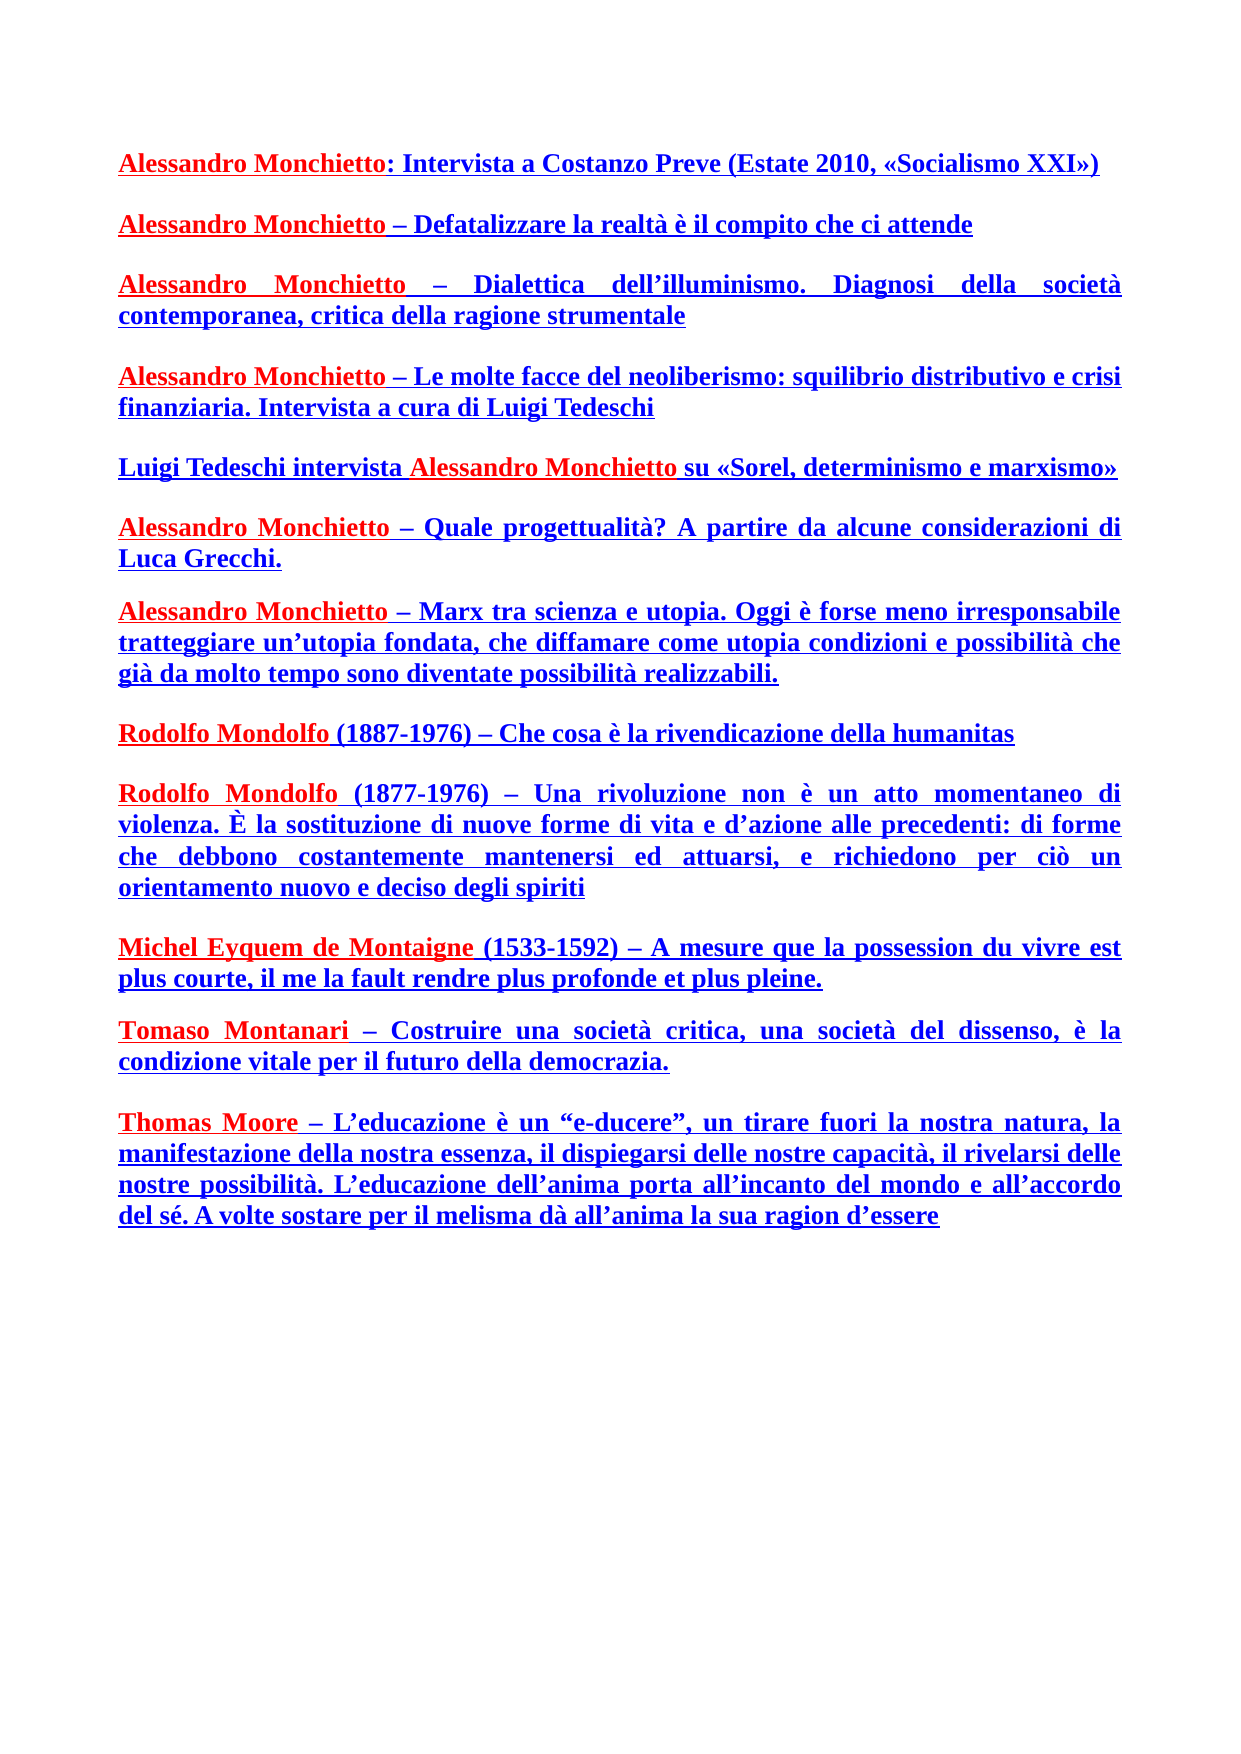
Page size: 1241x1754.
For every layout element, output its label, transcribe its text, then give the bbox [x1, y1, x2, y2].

subtitle Alessandro Monchietto – Le molte facce del neoliberismo: squilibrio distributivo e crisi finanziaria. Intervista a cura di Luigi Tedeschi [118, 360, 1122, 387]
subtitle Thomas Moore – L’educazione è un “e-ducere”, un tirare fuori la nostra natura, la manifestazione della nostra essenza, il dispiegarsi delle nostre capacità, il rivelarsi delle nostre possibilità. L’educazione dell’anima porta all’incanto del mondo e all’accordo del sé. A volte sostare per il melisma dà all’anima la sua ragion d’essere [118, 1166, 1122, 1195]
subtitle Rodolfo Mondolfo (1877-1976) – Una rivoluzione non è un atto momentaneo di violenza. È la sostituzione di nuove forme di vita e d’azione alle precedenti: di forme che debbono costantemente mantenersi ed attuarsi, e richiedono per ciò un orientamento nuovo e deciso degli spiriti [118, 837, 1122, 867]
subtitle Rodolfo Mondolfo (1877-1976) – Una rivoluzione non è un atto momentaneo di violenza. È la sostituzione di nuove forme di vita e d’azione alle precedenti: di forme che debbono costantemente mantenersi ed attuarsi, e richiedono per ciò un orientamento nuovo e deciso degli spiriti [118, 868, 1122, 902]
text Tomaso Montanari – Costruire una società critica, una società del dissenso, è la condizione vitale per il futuro della democrazia. [118, 1043, 1122, 1077]
subtitle Alessandro Monchietto: Intervista a Costanzo Preve (Estate 2010, «Socialismo XXI») [118, 148, 1122, 179]
text Michel Eyquem de Montaigne (1533-1592) – A mesure que la possession du vivre est plus courte, il me la fault rendre plus profonde et plus pleine. [118, 931, 1122, 958]
subtitle Rodolfo Mondolfo (1877-1976) – Una rivoluzione non è un atto momentaneo di violenza. È la sostituzione di nuove forme di vita e d’azione alle precedenti: di forme che debbono costantemente mantenersi ed attuarsi, e richiedono per ciò un orientamento nuovo e deciso degli spiriti [118, 777, 1122, 836]
subtitle Alessandro Monchietto – Defatalizzare la realtà è il compito che ci attende [118, 208, 1122, 239]
text Michel Eyquem de Montaigne (1533-1592) – A mesure que la possession du vivre est plus courte, il me la fault rendre plus profonde et plus pleine. [118, 960, 1122, 993]
subtitle Alessandro Monchietto – Dialettica dell’illuminismo. Diagnosi della società contemporanea, critica della ragione strumentale [118, 297, 1122, 331]
subtitle Thomas Moore – L’educazione è un “e-ducere”, un tirare fuori la nostra natura, la manifestazione della nostra essenza, il dispiegarsi delle nostre capacità, il rivelarsi delle nostre possibilità. L’educazione dell’anima porta all’incanto del mondo e all’accordo del sé. A volte sostare per il melisma dà all’anima la sua ragion d’essere [118, 1134, 1122, 1164]
subtitle Thomas Moore – L’educazione è un “e-ducere”, un tirare fuori la nostra natura, la manifestazione della nostra essenza, il dispiegarsi delle nostre capacità, il rivelarsi delle nostre possibilità. L’educazione dell’anima porta all’incanto del mondo e all’accordo del sé. A volte sostare per il melisma dà all’anima la sua ragion d’essere [118, 1106, 1122, 1133]
subtitle Alessandro Monchietto – Quale progettualità? A partire da alcune considerazioni di Luca Grecchi. [118, 511, 1122, 539]
subtitle Alessandro Monchietto – Marx tra scienza e utopia. Oggi è forse meno irresponsabile tratteggiare un’utopia fondata, che diffamare come utopia condizioni e possibilità che già da molto tempo sono diventate possibilità realizzabili. [118, 594, 1122, 688]
subtitle Alessandro Monchietto – Dialettica dell’illuminismo. Diagnosi della società contemporanea, critica della ragione strumentale [118, 268, 1122, 295]
subtitle Luigi Tedeschi intervista Alessandro Monchietto su «Sorel, determinismo e marxismo» [118, 451, 1122, 482]
subtitle Thomas Moore – L’educazione è un “e-ducere”, un tirare fuori la nostra natura, la manifestazione della nostra essenza, il dispiegarsi delle nostre capacità, il rivelarsi delle nostre possibilità. L’educazione dell’anima porta all’incanto del mondo e all’accordo del sé. A volte sostare per il melisma dà all’anima la sua ragion d’essere [118, 1197, 1122, 1230]
subtitle Rodolfo Mondolfo (1887-1976) – Che cosa è la rivendicazione della humanitas [118, 717, 1122, 748]
subtitle Alessandro Monchietto – Quale progettualità? A partire da alcune considerazioni di Luca Grecchi. [118, 540, 1122, 574]
text Tomaso Montanari – Costruire una società critica, una società del dissenso, è la condizione vitale per il futuro della democrazia. [118, 1014, 1122, 1042]
subtitle Alessandro Monchietto – Le molte facce del neoliberismo: squilibrio distributivo e crisi finanziaria. Intervista a cura di Luigi Tedeschi [118, 388, 1122, 422]
